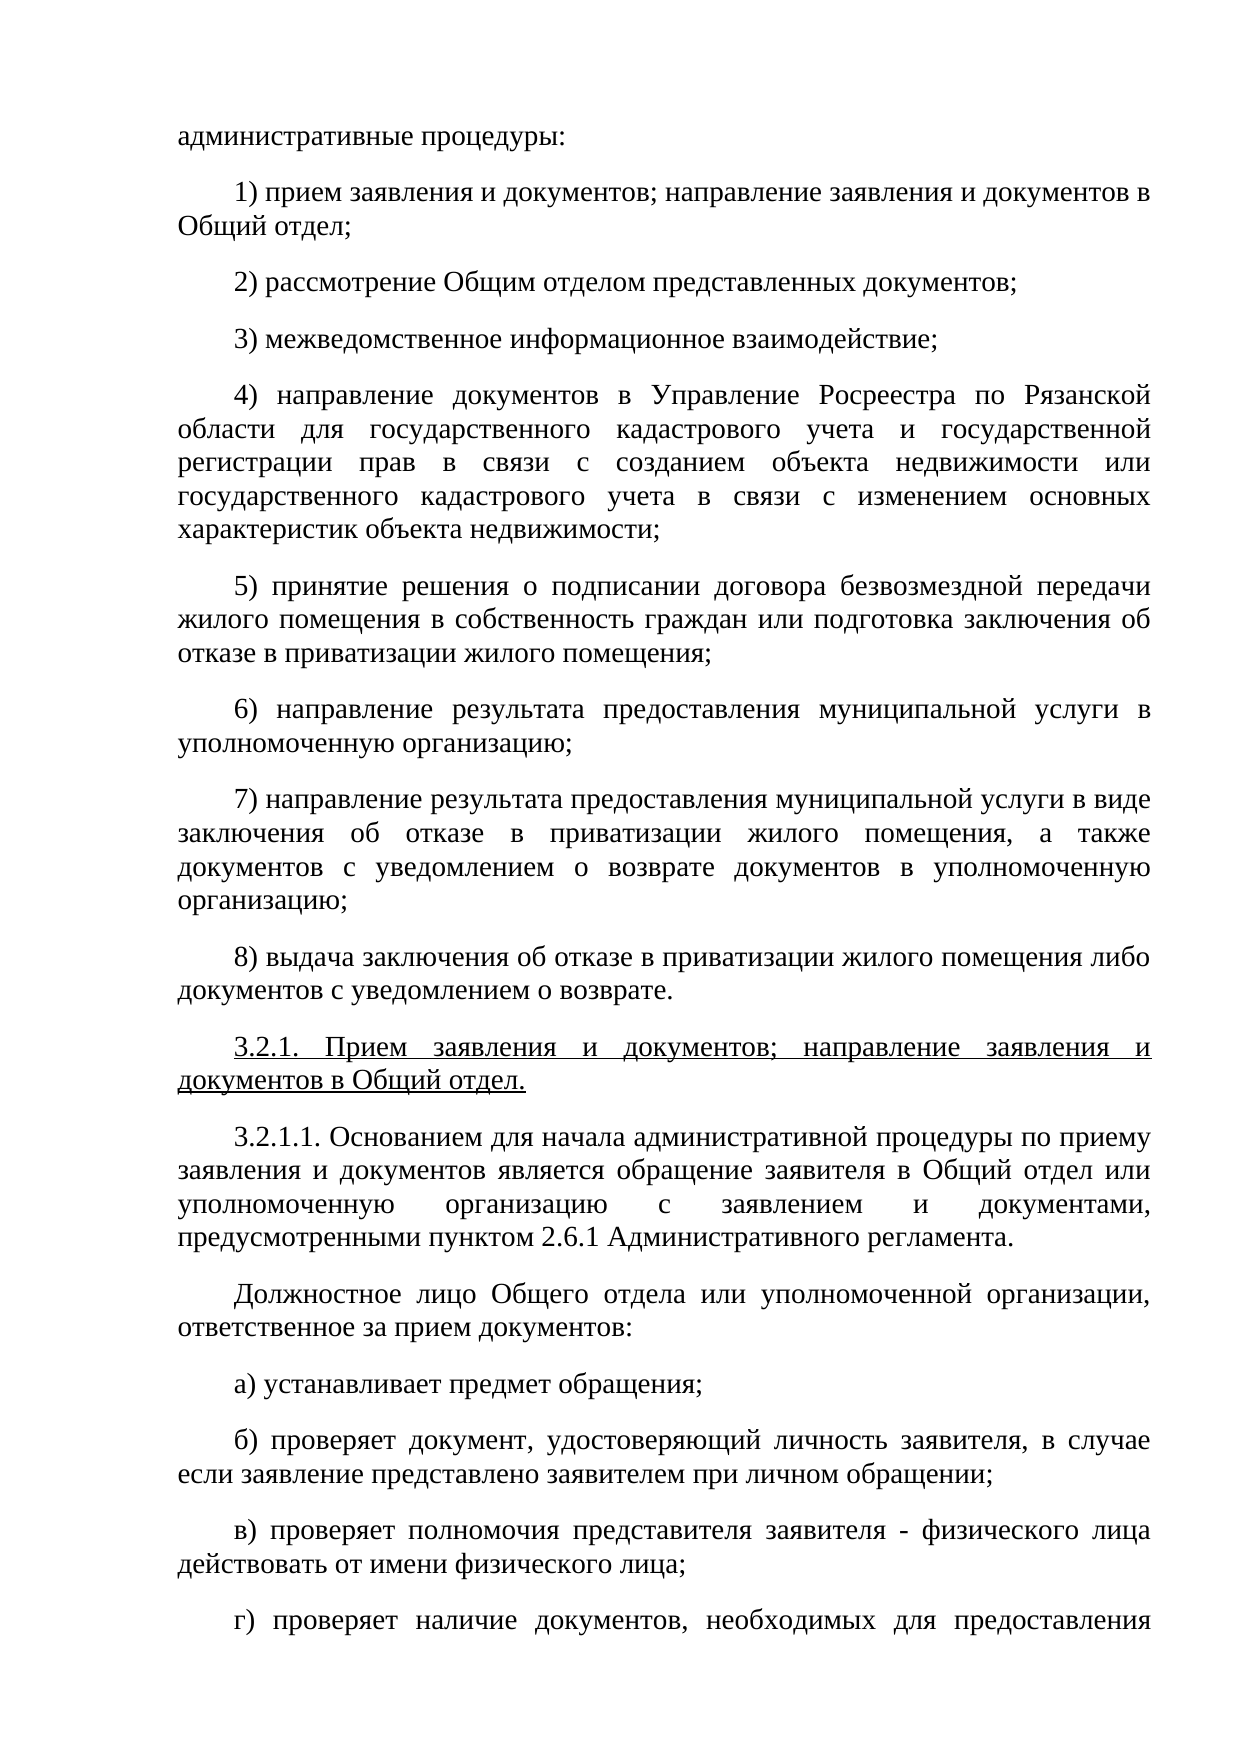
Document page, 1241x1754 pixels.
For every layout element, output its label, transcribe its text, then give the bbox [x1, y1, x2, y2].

text а) устанавливает предмет обращения; [177, 1366, 1152, 1399]
text 6) направление результата предоставления муниципальной услуги в уполномоченную организацию; [177, 692, 1152, 759]
text 5) принятие решения о подписании договора безвозмездной передачи жилого помещения в собственность граждан или подготовка заключения об отказе в приватизации жилого помещения; [177, 568, 1152, 669]
text 3) межведомственное информационное взаимодействие; [177, 321, 1152, 354]
text 1) прием заявления и документов; направление заявления и документов в Общий отдел; [177, 174, 1152, 242]
text в) проверяет полномочия представителя заявителя - физического лица действовать от имени физического лица; [177, 1512, 1152, 1579]
text 8) выдача заключения об отказе в приватизации жилого помещения либо документов с уведомлением о возврате. [177, 939, 1152, 1006]
text 3.2.1. Прием заявления и документов; направление заявления и документов в Общий отдел. [177, 1029, 1152, 1096]
text Должностное лицо Общего отдела или уполномоченной организации, ответственное за прием документов: [177, 1276, 1152, 1343]
text 4) направление документов в Управление Росреестра по Рязанской области для государственного кадастрового учета и государственной регистрации прав в связи с созданием объекта недвижимости или государственного кадастрового учета в связи с изменением основных характеристик объекта недвижимости; [177, 377, 1152, 545]
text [177, 118, 1152, 152]
text 3.2.1.1. Основанием для начала административной процедуры по приему заявления и документов является обращение заявителя в Общий отдел или уполномоченную организацию с заявлением и документами, предусмотренными пунктом 2.6.1 Административного регламента. [177, 1119, 1152, 1253]
text б) проверяет документ, удостоверяющий личность заявителя, в случае если заявление представлено заявителем при личном обращении; [177, 1422, 1152, 1489]
text 2) рассмотрение Общим отделом представленных документов; [177, 264, 1152, 298]
text 7) направление результата предоставления муниципальной услуги в виде заключения об отказе в приватизации жилого помещения, а также документов с уведомлением о возврате документов в уполномоченную организацию; [177, 782, 1152, 916]
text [177, 1602, 1152, 1636]
